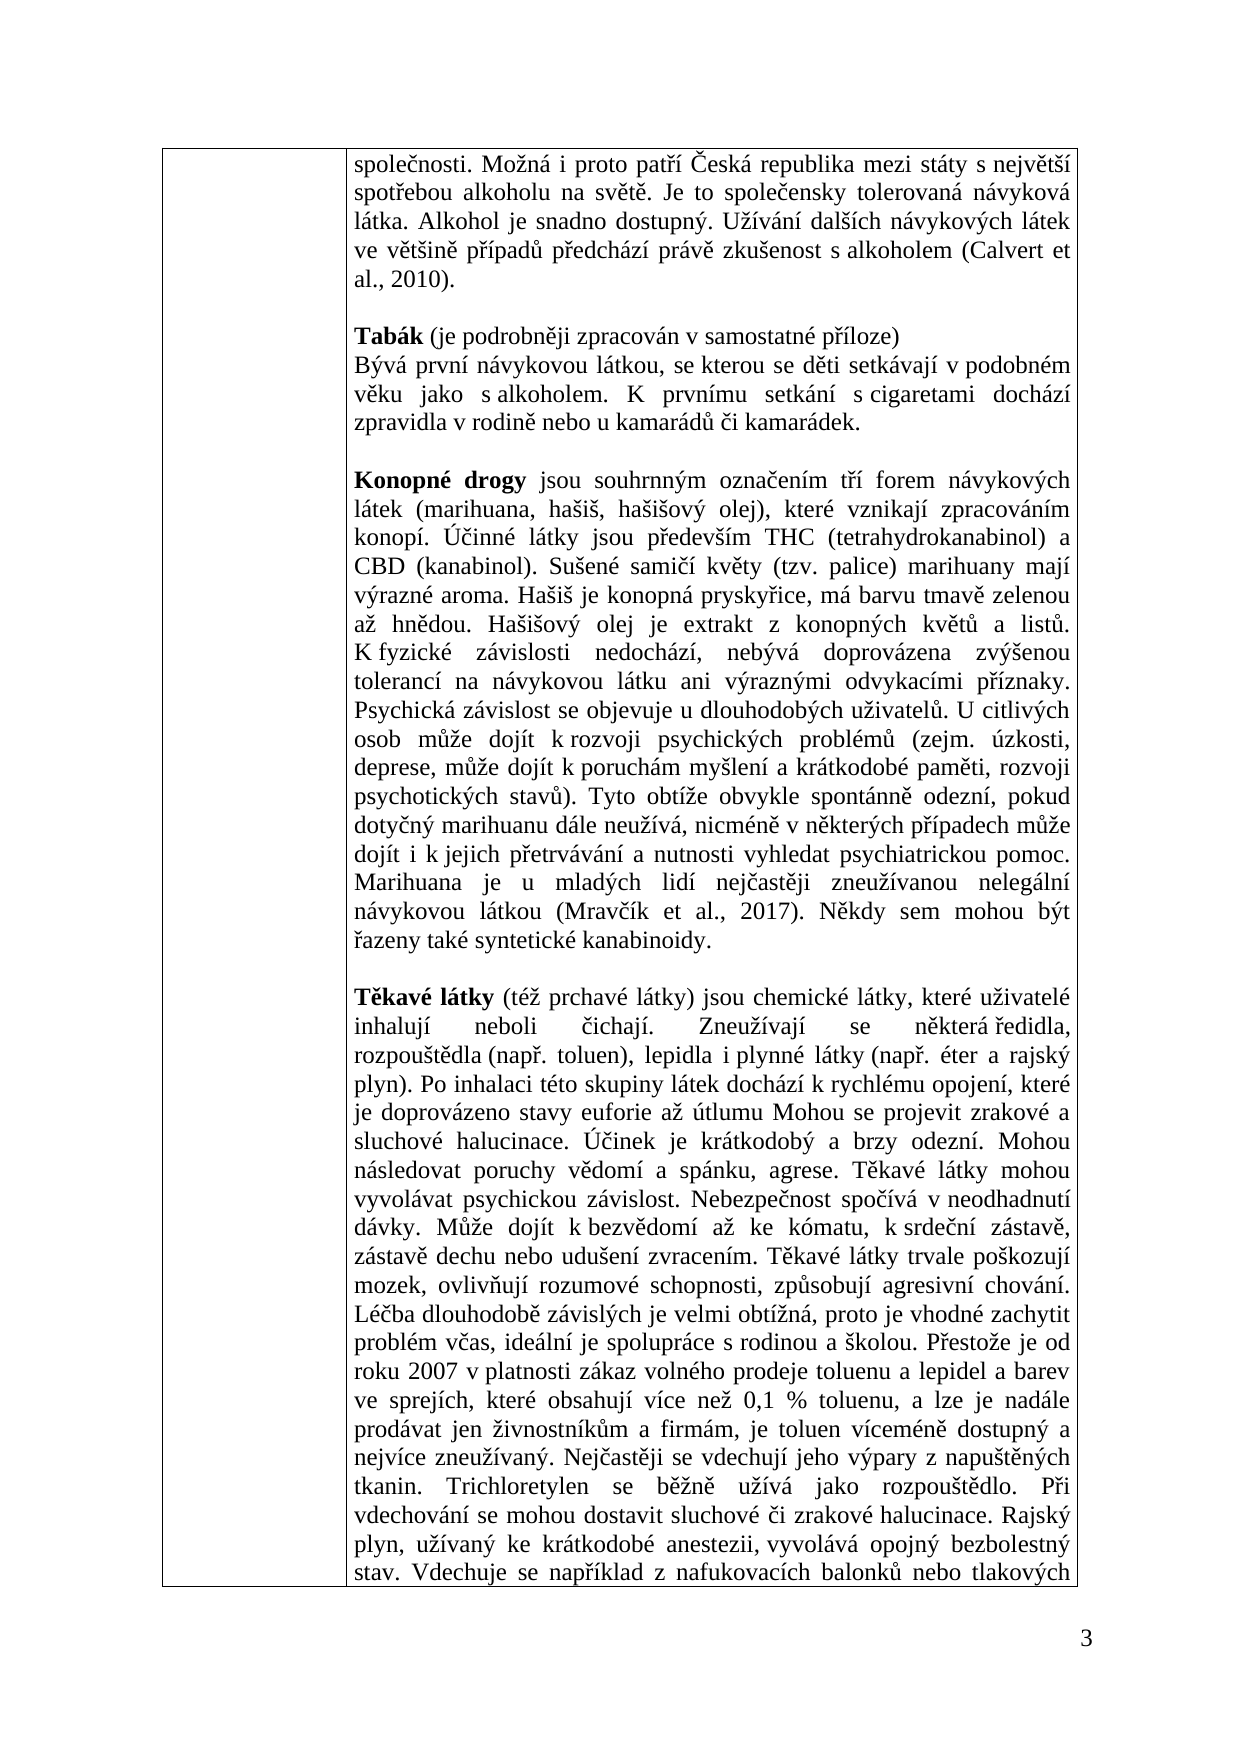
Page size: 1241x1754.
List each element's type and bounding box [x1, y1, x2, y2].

table_cell [163, 149, 346, 1586]
table_cell [347, 149, 1077, 1586]
